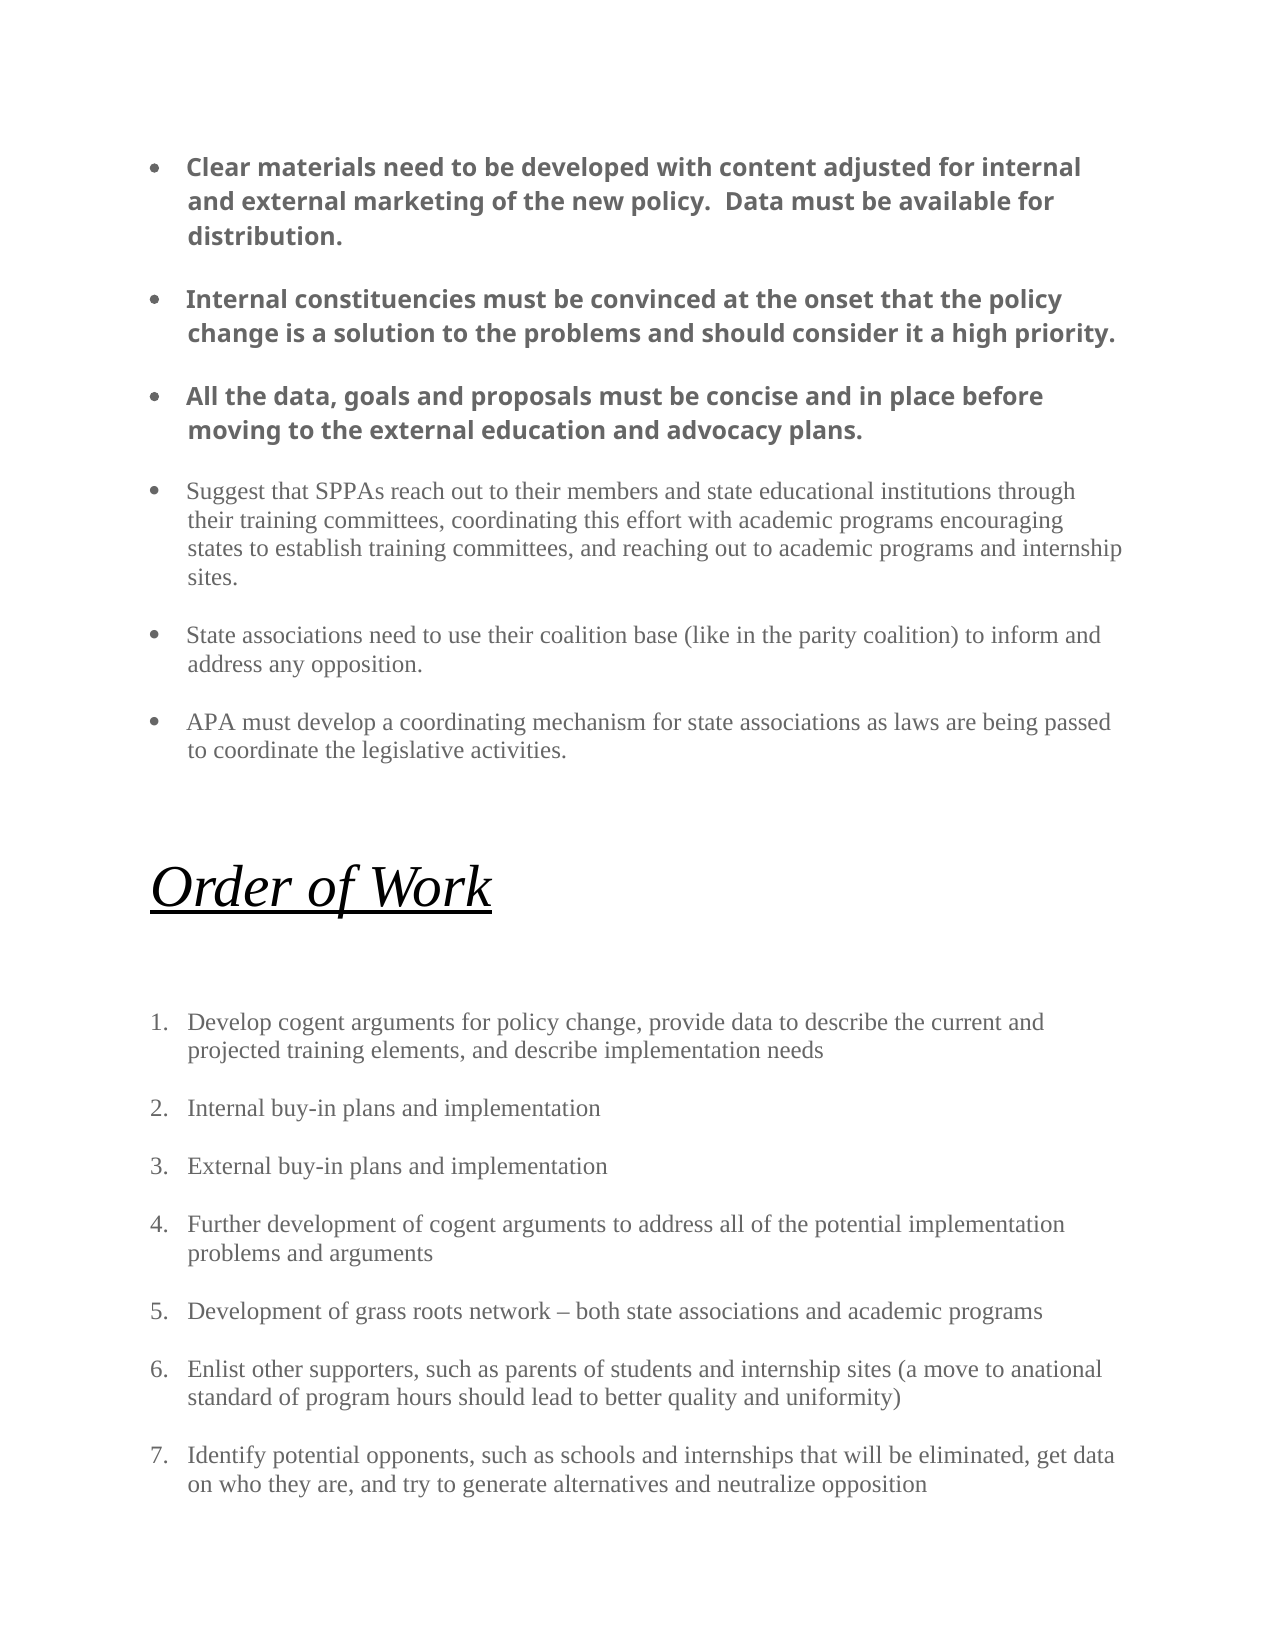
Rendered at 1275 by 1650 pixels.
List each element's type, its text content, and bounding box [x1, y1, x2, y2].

text 4. Further development of cogent arguments to address all of the potential implementation problems and arguments [150, 1209, 1125, 1267]
text 3. External buy-in plans and implementation [150, 1151, 1125, 1180]
text  All the data, goals and proposals must be concise and in place before moving to the external education and advocacy plans. [150, 379, 1125, 447]
text  APA must develop a coordinating mechanism for state associations as laws are being passed to coordinate the legislative activities. [150, 707, 1125, 764]
text Order of Work [150, 851, 1125, 919]
text  Suggest that SPPAs reach out to their members and state educational institutions through their training committees, coordinating this effort with academic programs encouraging states to establish training committees, and reaching out to academic programs and internship sites. [150, 476, 1125, 591]
text  Internal constituencies must be convinced at the onset that the policy change is a solution to the problems and should consider it a high priority. [150, 281, 1125, 349]
text 1. Develop cogent arguments for policy change, provide data to describe the current and projected training elements, and describe implementation needs [150, 1007, 1125, 1064]
text  State associations need to use their coalition base (like in the parity coalition) to inform and address any opposition. [150, 620, 1125, 678]
text 7. Identify potential opponents, such as schools and internships that will be eliminated, get data on who they are, and try to generate alternatives and neutralize opposition [150, 1440, 1125, 1498]
text 6. Enlist other supporters, such as parents of students and internship sites (a move to anational standard of program hours should lead to better quality and uniformity) [150, 1354, 1125, 1411]
text 2. Internal buy-in plans and implementation [150, 1093, 1125, 1122]
text  Clear materials need to be developed with content adjusted for internal and external marketing of the new policy. Data must be available for distribution. [150, 150, 1125, 252]
text 5. Development of grass roots network – both state associations and academic programs [150, 1296, 1125, 1324]
